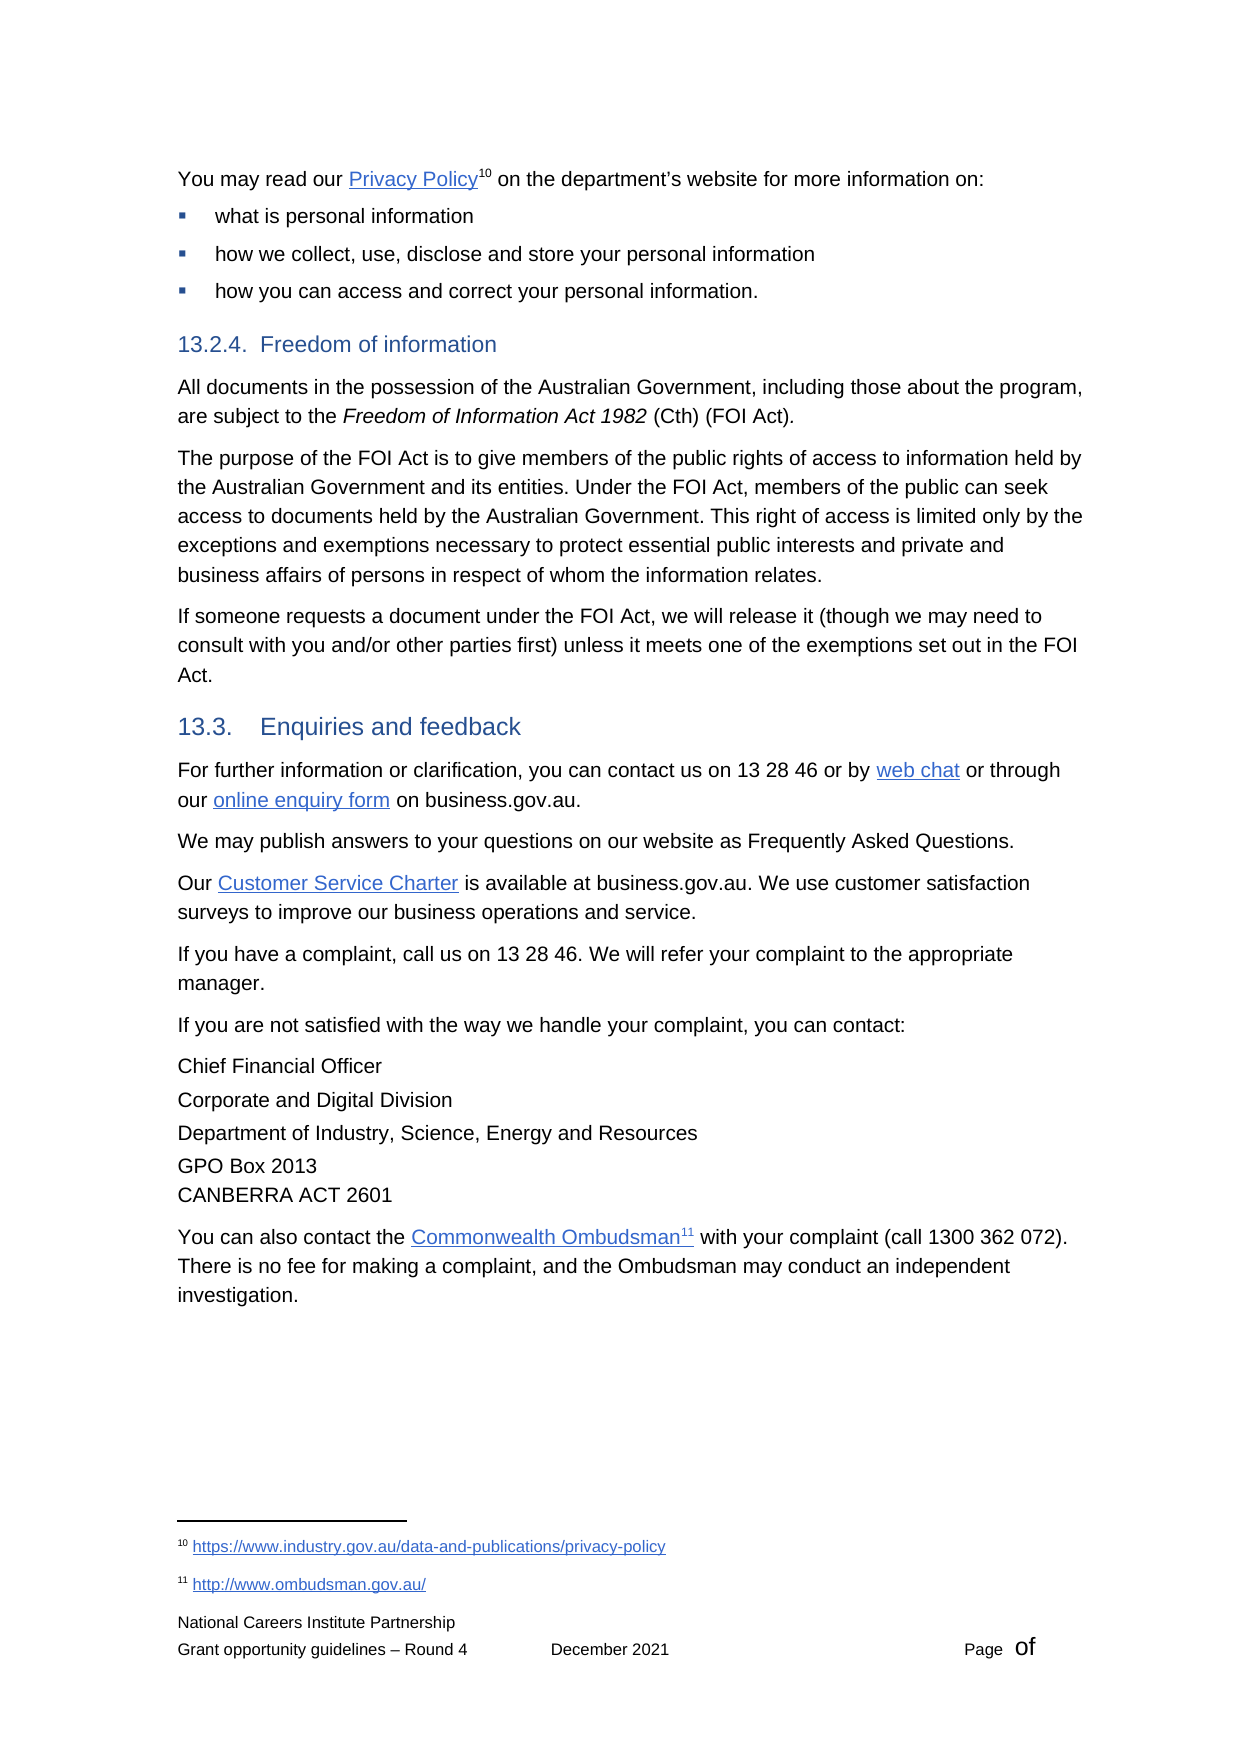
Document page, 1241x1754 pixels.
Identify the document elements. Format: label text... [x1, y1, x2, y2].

text You can also contact the Commonwealth Ombudsman with your complaint (call 1300 362 072). There is no fee for making a complaint, and the Ombudsman may conduct an independent investigation. [177, 1220, 1092, 1307]
text All documents in the possession of the Australian Government, including those about the program, are subject to the Freedom of Information Act 1982 (Cth) (FOI Act). [177, 370, 1092, 428]
subtitle Freedom of information [177, 328, 1092, 357]
text If you are not satisfied with the way we handle your complaint, you can contact: [177, 1007, 1092, 1036]
list how you can access and correct your personal information. [177, 274, 1092, 303]
text GPO Box 2013 CANBERRA ACT 2601 [177, 1149, 1092, 1207]
text The purpose of the FOI Act is to give members of the public rights of access to information held by the Australian Government and its entities. Under the FOI Act, members of the public can seek access to documents held by the Australian Government. This right of access is limited only by the exceptions and exemptions necessary to protect essential public interests and private and business affairs of persons in respect of whom the information relates. [177, 441, 1092, 586]
list how we collect, use, disclose and store your personal information [177, 236, 1092, 266]
text We may publish answers to your questions on our website as Frequently Asked Questions. [177, 824, 1092, 853]
text You may read our Privacy Policy on the department’s website for more information on: [177, 161, 1092, 191]
text Corporate and Digital Division [177, 1082, 1092, 1111]
text For further information or clarification, you can contact us on 13 28 46 or by web chat or through our online enquiry form on business.gov.au. [177, 753, 1092, 811]
text Department of Industry, Science, Energy and Resources [177, 1116, 1092, 1145]
text Our Customer Service Charter is available at business.gov.au. We use customer satisfaction surveys to improve our business operations and service. [177, 866, 1092, 924]
list what is personal information [177, 199, 1092, 228]
text If someone requests a document under the FOI Act, we will release it (though we may need to consult with you and/or other parties first) unless it meets one of the exemptions set out in the FOI Act. [177, 599, 1092, 686]
text If you have a complaint, call us on 13 28 46. We will refer your complaint to the appropriate manager. [177, 936, 1092, 995]
subtitle Enquiries and feedback [177, 711, 1092, 741]
text Chief Financial Officer [177, 1049, 1092, 1078]
